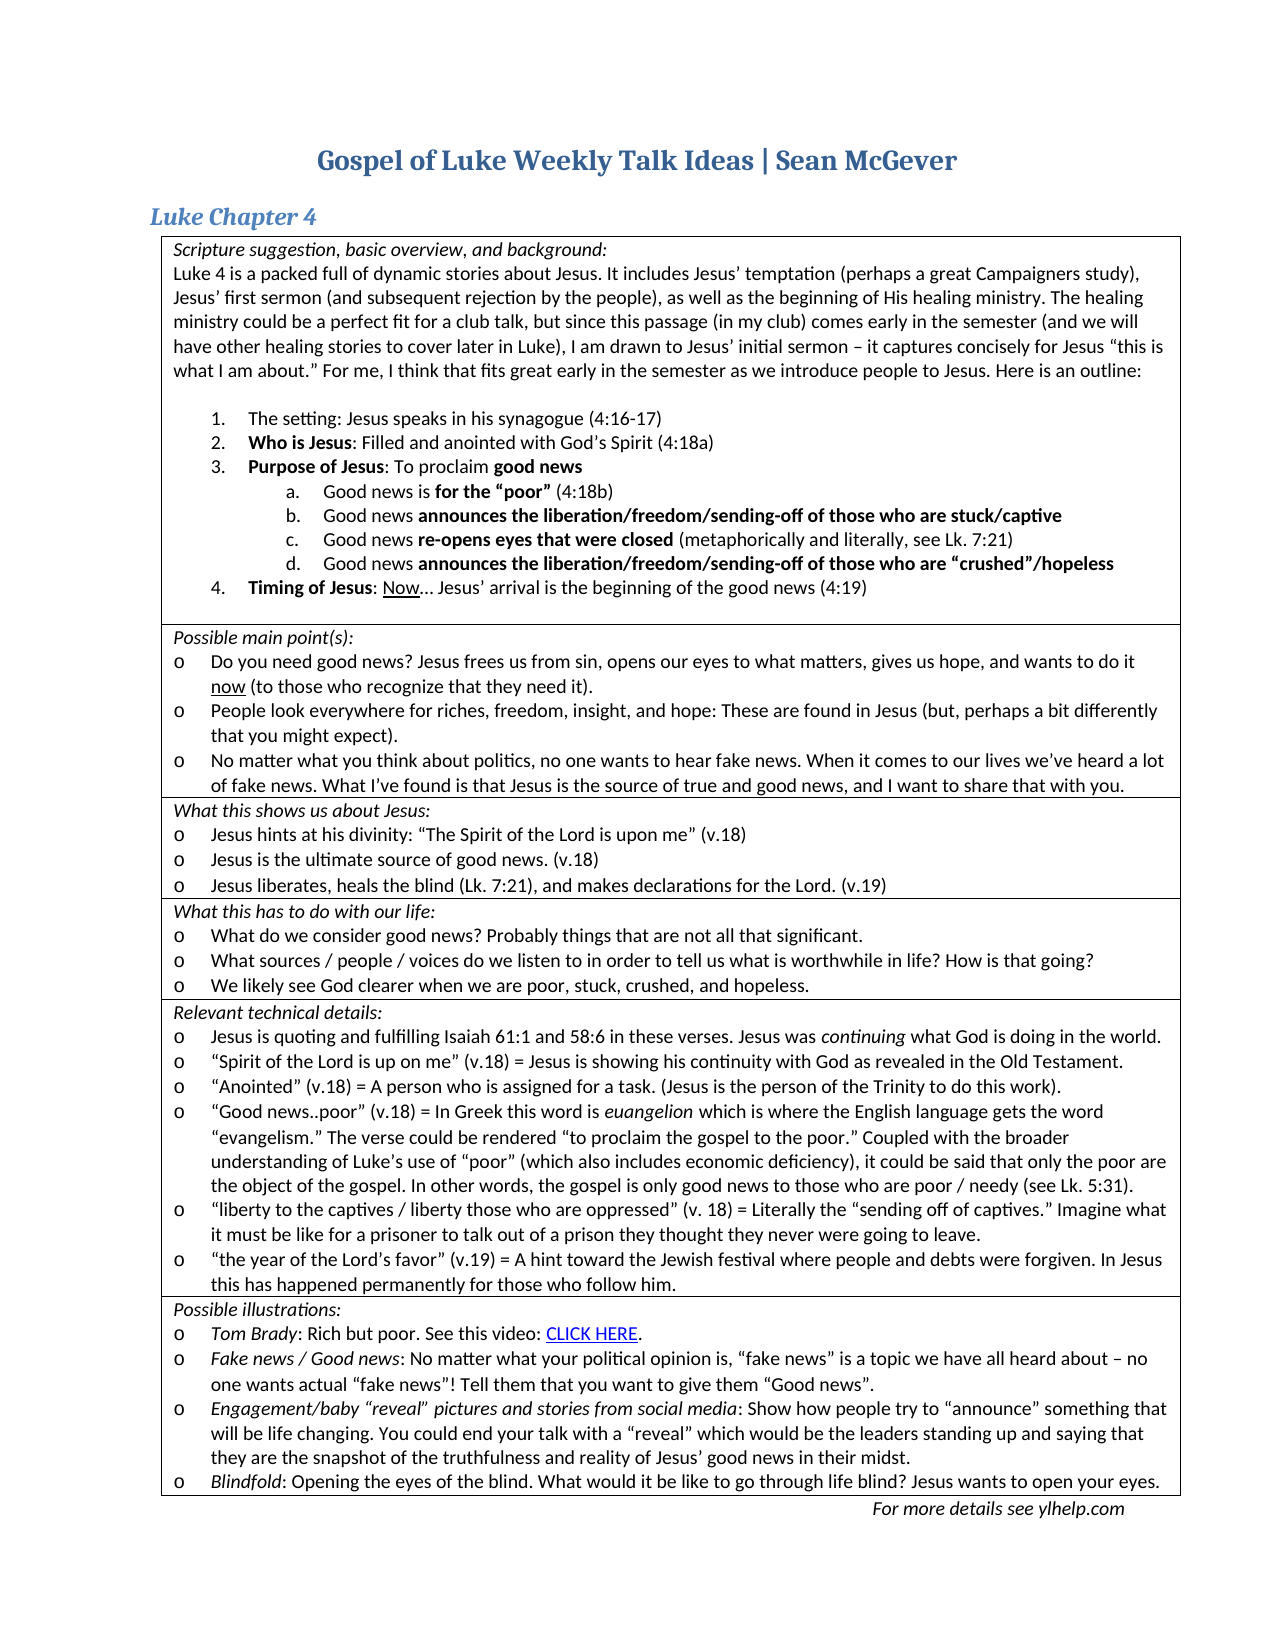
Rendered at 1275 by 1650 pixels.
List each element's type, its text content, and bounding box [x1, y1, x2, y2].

table_cell Relevant technical details: Jesus is quoting and fulfilling Isaiah 61:1 and 58:6 in these verses. Jesus was continuing what God is doing in the world. “Spirit of the Lord is up on me” (v.18) = Jesus is showing his continuity with God as revealed in the Old Testament. “Anointed” (v.18) = A person who is assigned for a task. (Jesus is the person of the Trinity to do this work). “Good news..poor” (v.18) = In Greek this word is euangelion which is where the English language gets the word “evangelism.” The verse could be rendered “to proclaim the gospel to the poor.” Coupled with the broader understanding of Luke’s use of “poor” (which also includes economic deficiency), it could be said that only the poor are the object of the gospel. In other words, the gospel is only good news to those who are poor / needy (see Lk. 5:31). “liberty to the captives / liberty those who are oppressed” (v. 18) = Literally the “sending off of captives.” Imagine what it must be like for a prisoner to talk out of a prison they thought they never were going to leave. “the year of the Lord’s favor” (v.19) = A hint toward the Jewish festival where people and debts were forgiven. In Jesus this has happened permanently for those who follow him. [162, 1000, 1180, 1296]
table_cell Possible illustrations: Tom Brady: Rich but poor. See this video: CLICK HERE. Fake news / Good news: No matter what your political opinion is, “fake news” is a topic we have all heard about – no one wants actual “fake news”! Tell them that you want to give them “Good news”. Engagement/baby “reveal” pictures and stories from social media: Show how people try to “announce” something that will be life changing. You could end your talk with a “reveal” which would be the leaders standing up and saying that they are the snapshot of the truthfulness and reality of Jesus’ good news in their midst. Blindfold: Opening the eyes of the blind. What would it be like to go through life blind? Jesus wants to open your eyes. [162, 1297, 1180, 1495]
table_cell Possible main point(s): Do you need good news? Jesus frees us from sin, opens our eyes to what matters, gives us hope, and wants to do it now (to those who recognize that they need it). People look everywhere for riches, freedom, insight, and hope: These are found in Jesus (but, perhaps a bit differently that you might expect). No matter what you think about politics, no one wants to hear fake news. When it comes to our lives we’ve heard a lot of fake news. What I’ve found is that Jesus is the source of true and good news, and I want to share that with you. [162, 625, 1180, 797]
subtitle Luke Chapter 4 [150, 203, 1125, 232]
table_header Scripture suggestion, basic overview, and background: Luke 4 is a packed full of dynamic stories about Jesus. It includes Jesus’ temptation (perhaps a great Campaigners study), Jesus’ first sermon (and subsequent rejection by the people), as well as the beginning of His healing ministry. The healing ministry could be a perfect fit for a club talk, but since this passage (in my club) comes early in the semester (and we will have other healing stories to cover later in Luke), I am drawn to Jesus’ initial sermon – it captures concisely for Jesus “this is what I am about.” For me, I think that fits great early in the semester as we introduce people to Jesus. Here is an outline: The setting: Jesus speaks in his synagogue (4:16-17) Who is Jesus: Filled and anointed with God’s Spirit (4:18a) Purpose of Jesus: To proclaim good news Good news is for the “poor” (4:18b) Good news announces the liberation/freedom/sending-off of those who are stuck/captive Good news re-opens eyes that were closed (metaphorically and literally, see Lk. 7:21) Good news announces the liberation/freedom/sending-off of those who are “crushed”/hopeless Timing of Jesus: Now… Jesus’ arrival is the beginning of the good news (4:19) [162, 237, 1180, 624]
subtitle Gospel of Luke Weekly Talk Ideas | Sean McGever [150, 144, 1125, 177]
text For more details see ylhelp.com [150, 1496, 1125, 1520]
table_cell What this has to do with our life: What do we consider good news? Probably things that are not all that significant. What sources / people / voices do we listen to in order to tell us what is worthwhile in life? How is that going? We likely see God clearer when we are poor, stuck, crushed, and hopeless. [162, 899, 1180, 999]
table_cell What this shows us about Jesus: Jesus hints at his divinity: “The Spirit of the Lord is upon me” (v.18) Jesus is the ultimate source of good news. (v.18) Jesus liberates, heals the blind (Lk. 7:21), and makes declarations for the Lord. (v.19) [162, 798, 1180, 898]
